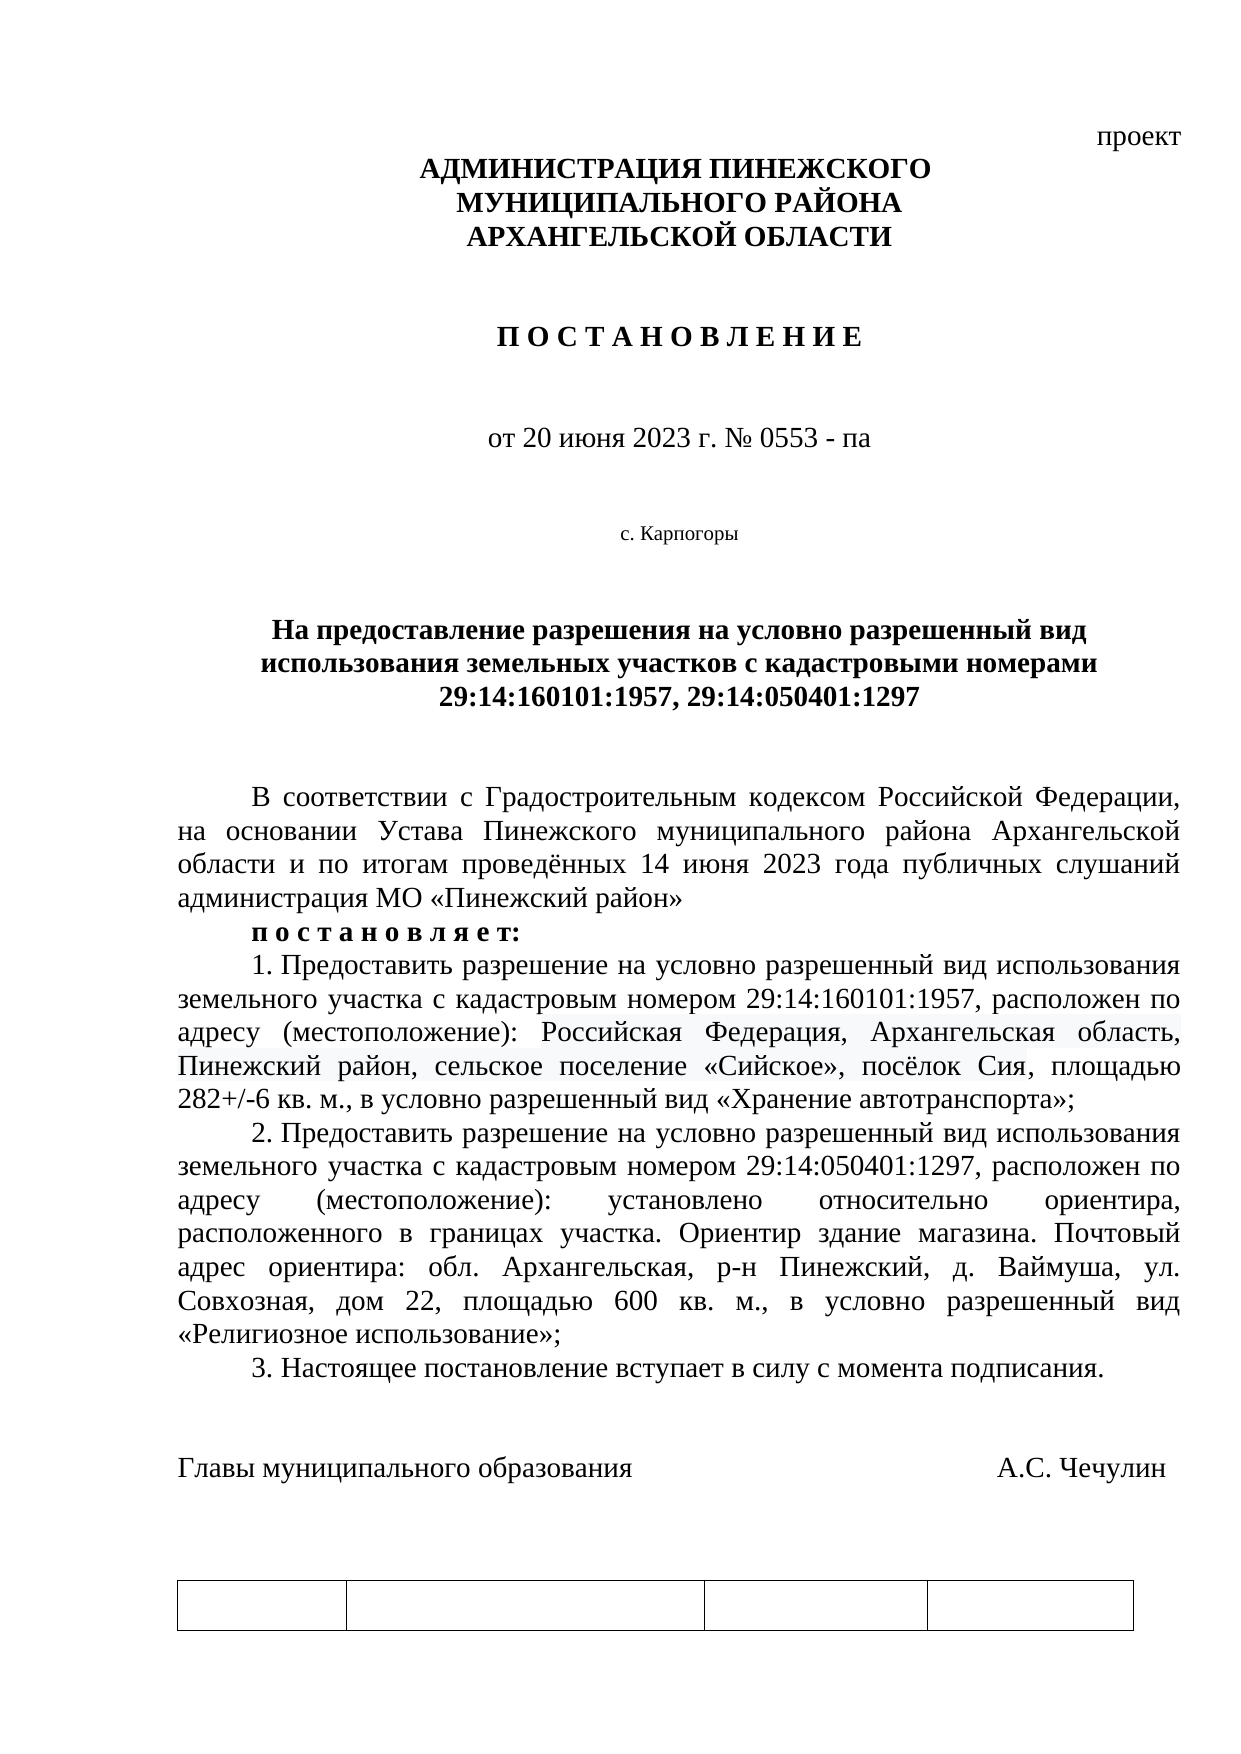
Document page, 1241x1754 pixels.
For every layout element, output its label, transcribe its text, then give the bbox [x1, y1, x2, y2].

text В соответствии с Градостроительным кодексом Российской Федерации, на основании Устава Пинежского муниципального района Архангельской области и по итогам проведённых 14 июня 2023 года публичных слушаний администрация МО «Пинежский район» [177, 779, 1181, 914]
table_header [928, 1581, 1133, 1630]
text П О С Т А Н О В Л Е Н И Е [177, 319, 1181, 353]
text АРХАНГЕЛЬСКОЙ ОБЛАСТИ [177, 219, 1181, 252]
list Предоставить разрешение на условно разрешенный вид использования земельного участка с кадастровым номером 29:14:160101:1957, расположен по адресу (местоположение): Российская Федерация, Архангельская область, Пинежский район, сельское поселение «Сийское», посёлок Сия, площадью 282+/-6 кв. м., в условно разрешенный вид «Хранение автотранспорта»; [177, 947, 1181, 1048]
text АДМИНИСТРАЦИЯ ПИНЕЖСКОГО МУНИЦИПАЛЬНОГО РАЙОНА [177, 152, 1181, 219]
text проект [177, 118, 1181, 152]
table_header [178, 1581, 346, 1630]
text Главы муниципального образования А.С. Чечулин [177, 1450, 1181, 1484]
list Настоящее постановление вступает в силу с момента подписания. [177, 1350, 1181, 1383]
table_header [347, 1581, 704, 1630]
text На предоставление разрешения на условно разрешенный вид использования земельных участков с кадастровыми номерами 29:14:160101:1957, 29:14:050401:1297 [177, 612, 1181, 712]
text п о с т а н о в л я е т: [177, 914, 1181, 947]
table_header [705, 1581, 927, 1630]
text с. Карпогоры [177, 521, 1181, 545]
list Предоставить разрешение на условно разрешенный вид использования земельного участка с кадастровым номером 29:14:160101:1957, расположен по адресу (местоположение): Российская Федерация, Архангельская область, Пинежский район, сельское поселение «Сийское», посёлок Сия, площадью 282+/-6 кв. м., в условно разрешенный вид «Хранение автотранспорта»; [177, 1048, 1181, 1115]
text от 20 июня 2023 г. № 0553 - па [177, 420, 1181, 453]
list Предоставить разрешение на условно разрешенный вид использования земельного участка с кадастровым номером 29:14:050401:1297, расположен по адресу (местоположение): установлено относительно ориентира, расположенного в границах участка. Ориентир здание магазина. Почтовый адрес ориентира: обл. Архангельская, р-н Пинежский, д. Ваймуша, ул. Совхозная, дом 22, площадью 600 кв. м., в условно разрешенный вид «Религиозное использование»; [177, 1115, 1181, 1350]
